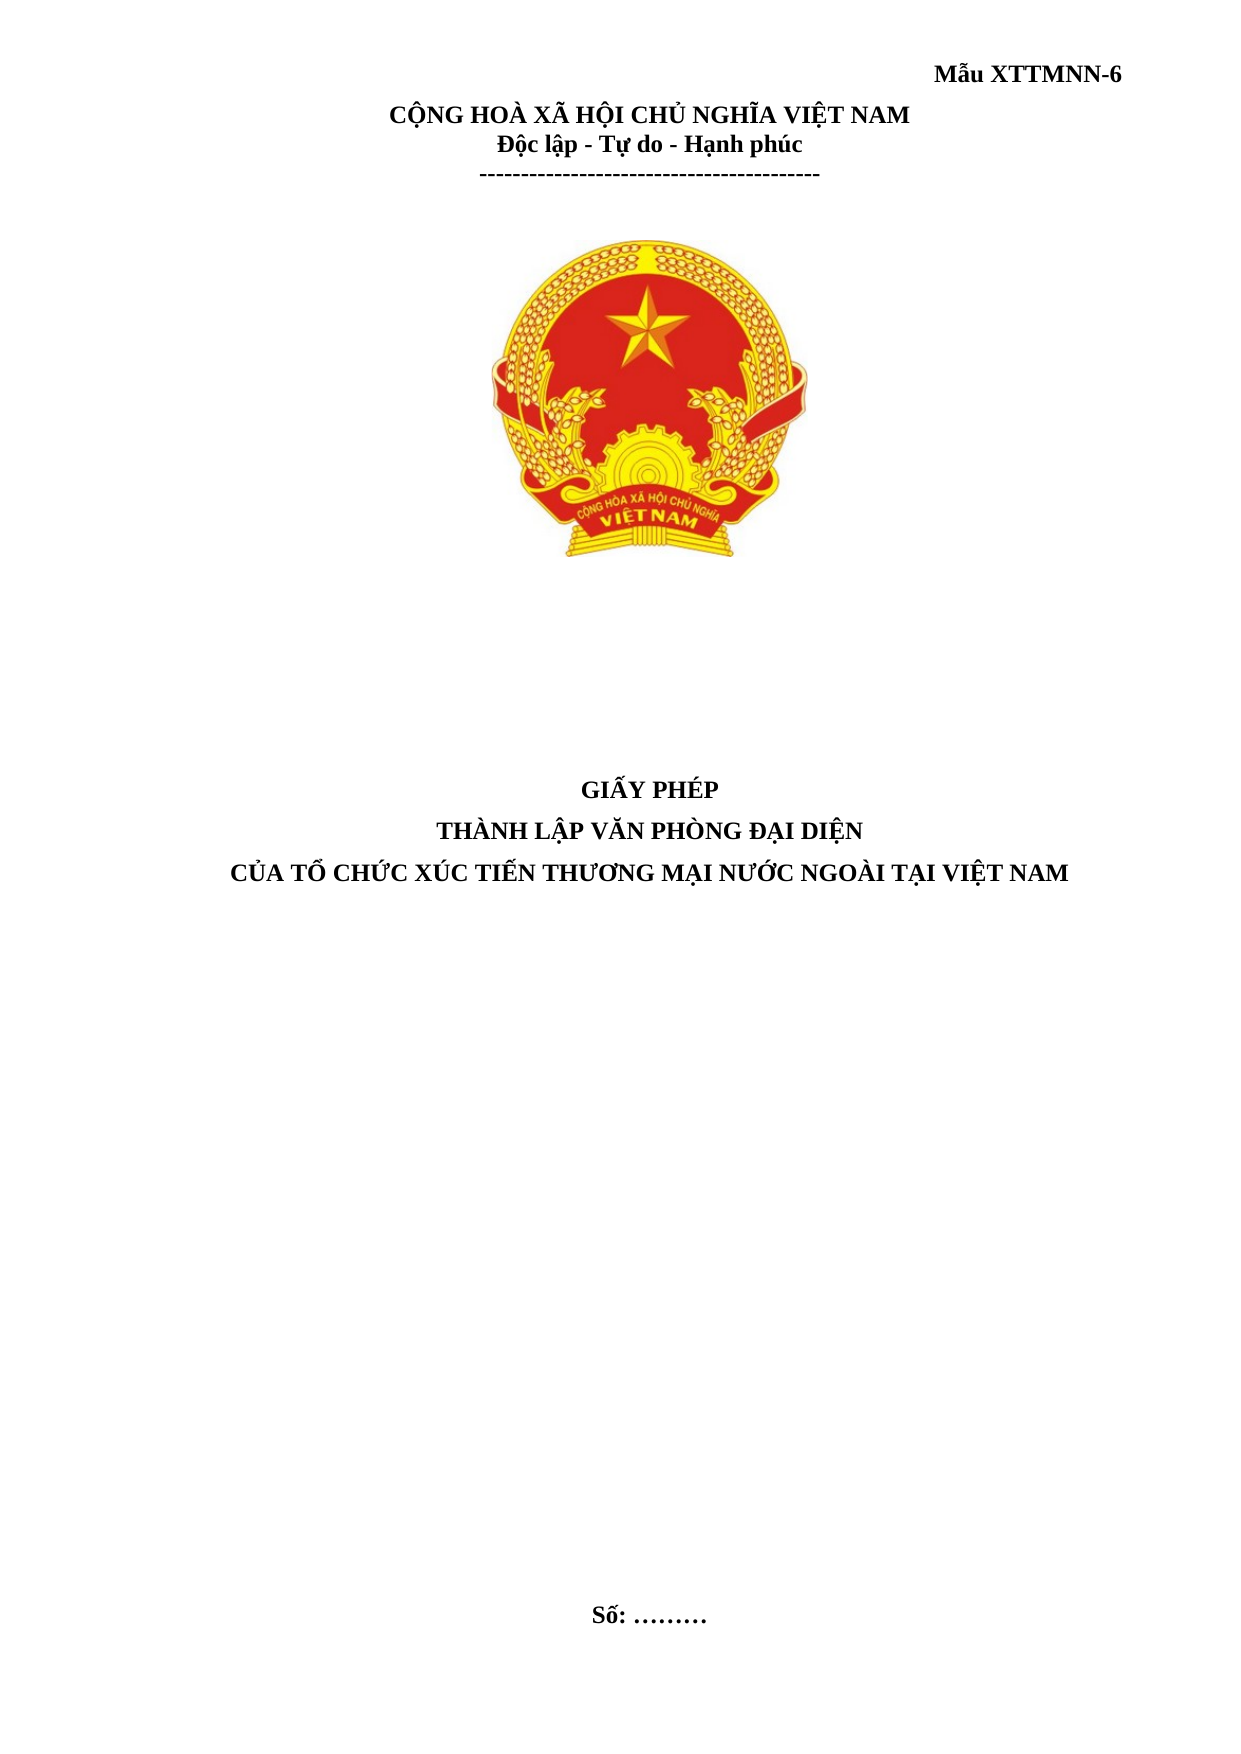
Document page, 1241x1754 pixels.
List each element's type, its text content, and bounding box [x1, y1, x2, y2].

text CỦA TỔ CHỨC XÚC TIẾN THƯƠNG MẠI NƯỚC NGOÀI TẠI VIỆT NAM [177, 858, 1122, 886]
text Mẫu XTTMNN-6 [177, 59, 1122, 88]
text THÀNH LẬP VĂN PHÒNG ĐẠI DIỆN [177, 816, 1122, 845]
text GIẤY PHÉP [177, 775, 1122, 804]
text CỘNG HOÀ XÃ HỘI CHỦ NGHĨA VIỆT NAM Độc lập - Tự do - Hạnh phúc ----------------------------------------- [177, 100, 1122, 187]
text Số: ……… [177, 1600, 1122, 1629]
picture [491, 240, 808, 557]
